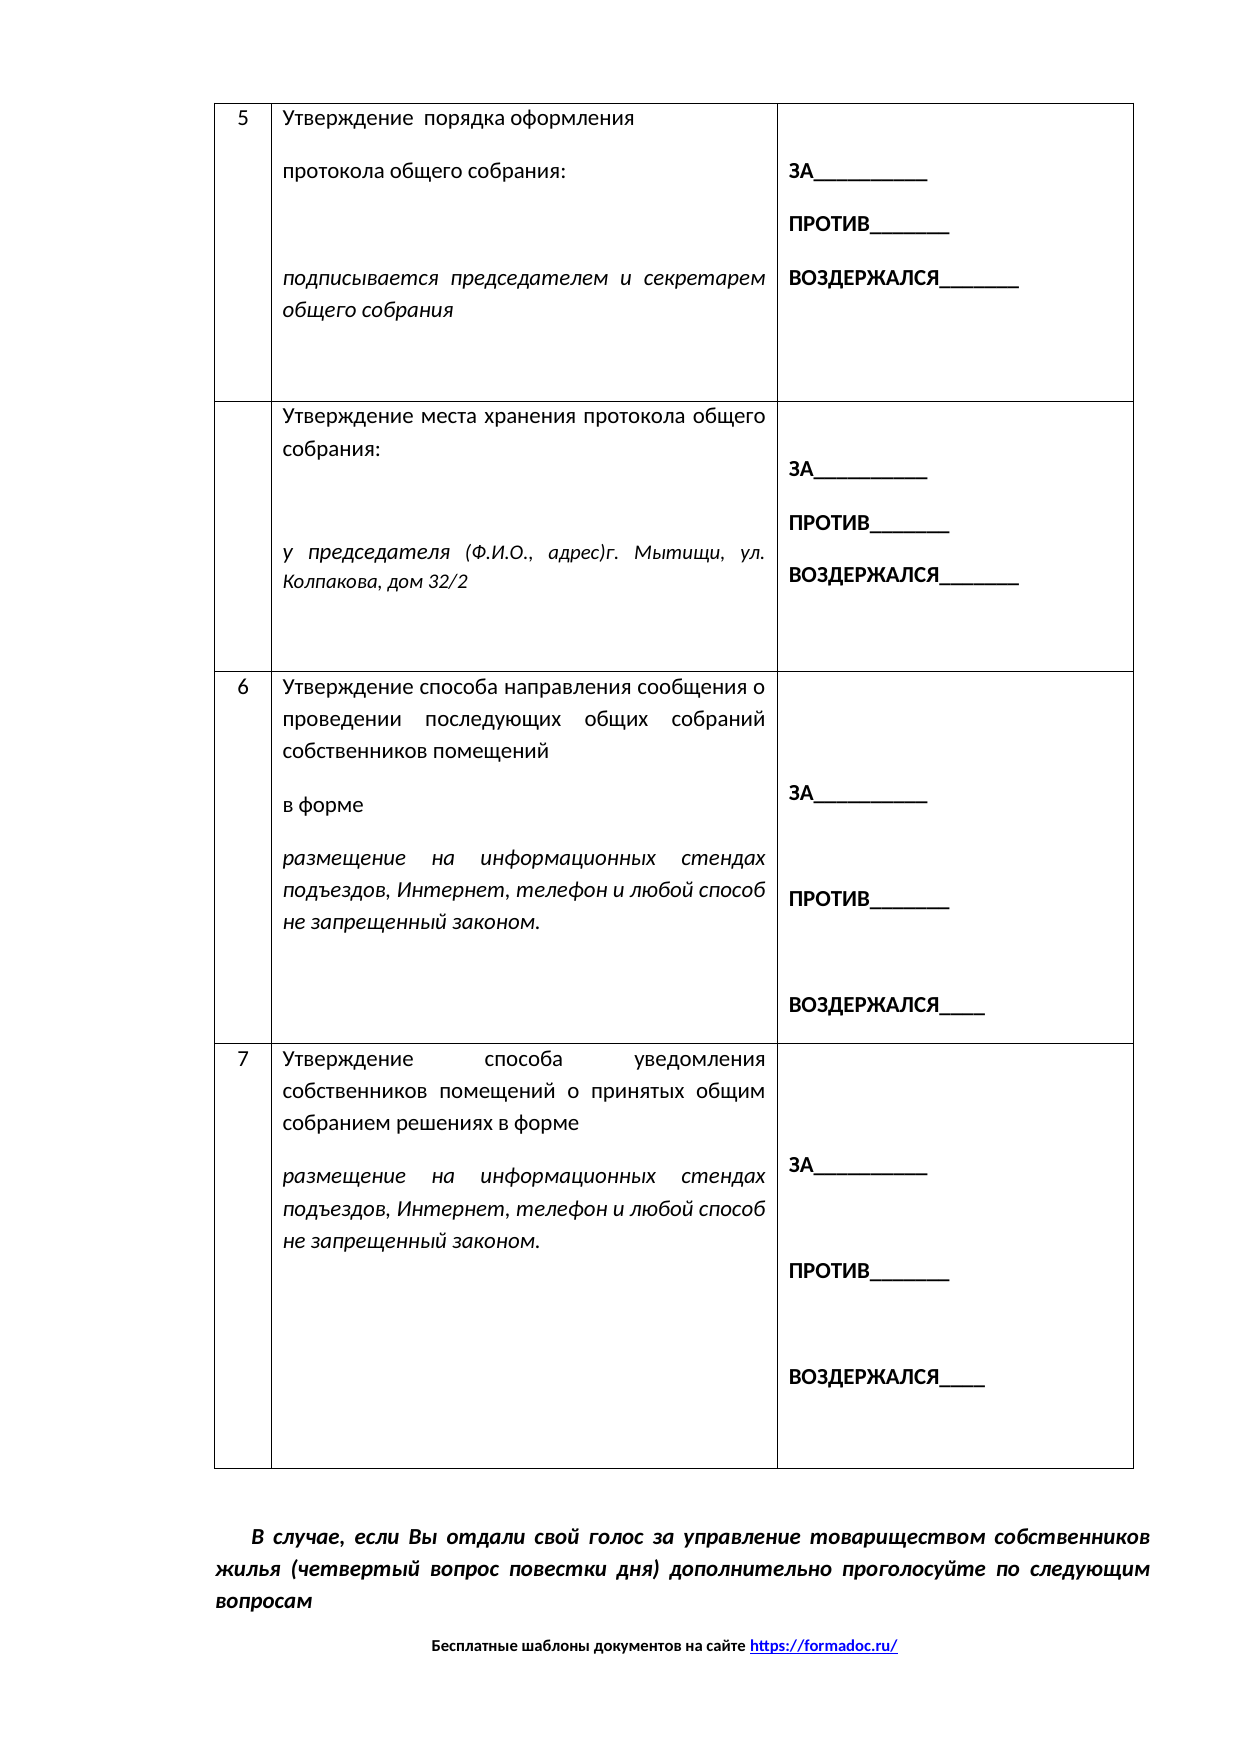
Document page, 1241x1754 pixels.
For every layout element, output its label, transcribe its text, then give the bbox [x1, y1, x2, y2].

table_cell Утверждение способа уведомления собственников помещений о принятых общим собранием решениях в форме размещение на информационных стендах подъездов, Интернет, телефон и любой способ не запрещенный законом. [272, 1044, 777, 1468]
text В случае, если Вы отдали свой голос за управление товариществом собственников жилья (четвертый вопрос повестки дня) дополнительно проголосуйте по следующим вопросам [215, 1522, 1152, 1614]
table_cell Утверждение способа направления сообщения о проведении последующих общих собраний собственников помещений в форме размещение на информационных стендах подъездов, Интернет, телефон и любой способ не запрещенный законом. [272, 672, 777, 1043]
table_cell 6 [215, 672, 271, 1043]
table_cell ЗА__________ ПРОТИВ_______ ВОЗДЕРЖАЛСЯ____ [778, 672, 1133, 1043]
table_cell [215, 402, 271, 671]
table_cell Утверждение порядка оформления протокола общего собрания: подписывается председателем и секретарем общего собрания [272, 104, 777, 401]
table_cell ЗА__________ ПРОТИВ_______ ВОЗДЕРЖАЛСЯ____ [778, 1044, 1133, 1468]
table_cell 5 [215, 104, 271, 401]
table_cell ЗА__________ ПРОТИВ_______ ВОЗДЕРЖАЛСЯ_______ [778, 104, 1133, 401]
table_cell 7 [215, 1044, 271, 1468]
table_cell ЗА__________ ПРОТИВ_______ ВОЗДЕРЖАЛСЯ_______ [778, 402, 1133, 671]
table_cell Утверждение места хранения протокола общего собрания: у председателя (Ф.И.О., адрес)г. Мытищи, ул. Колпакова, дом 32/2 [272, 402, 777, 671]
